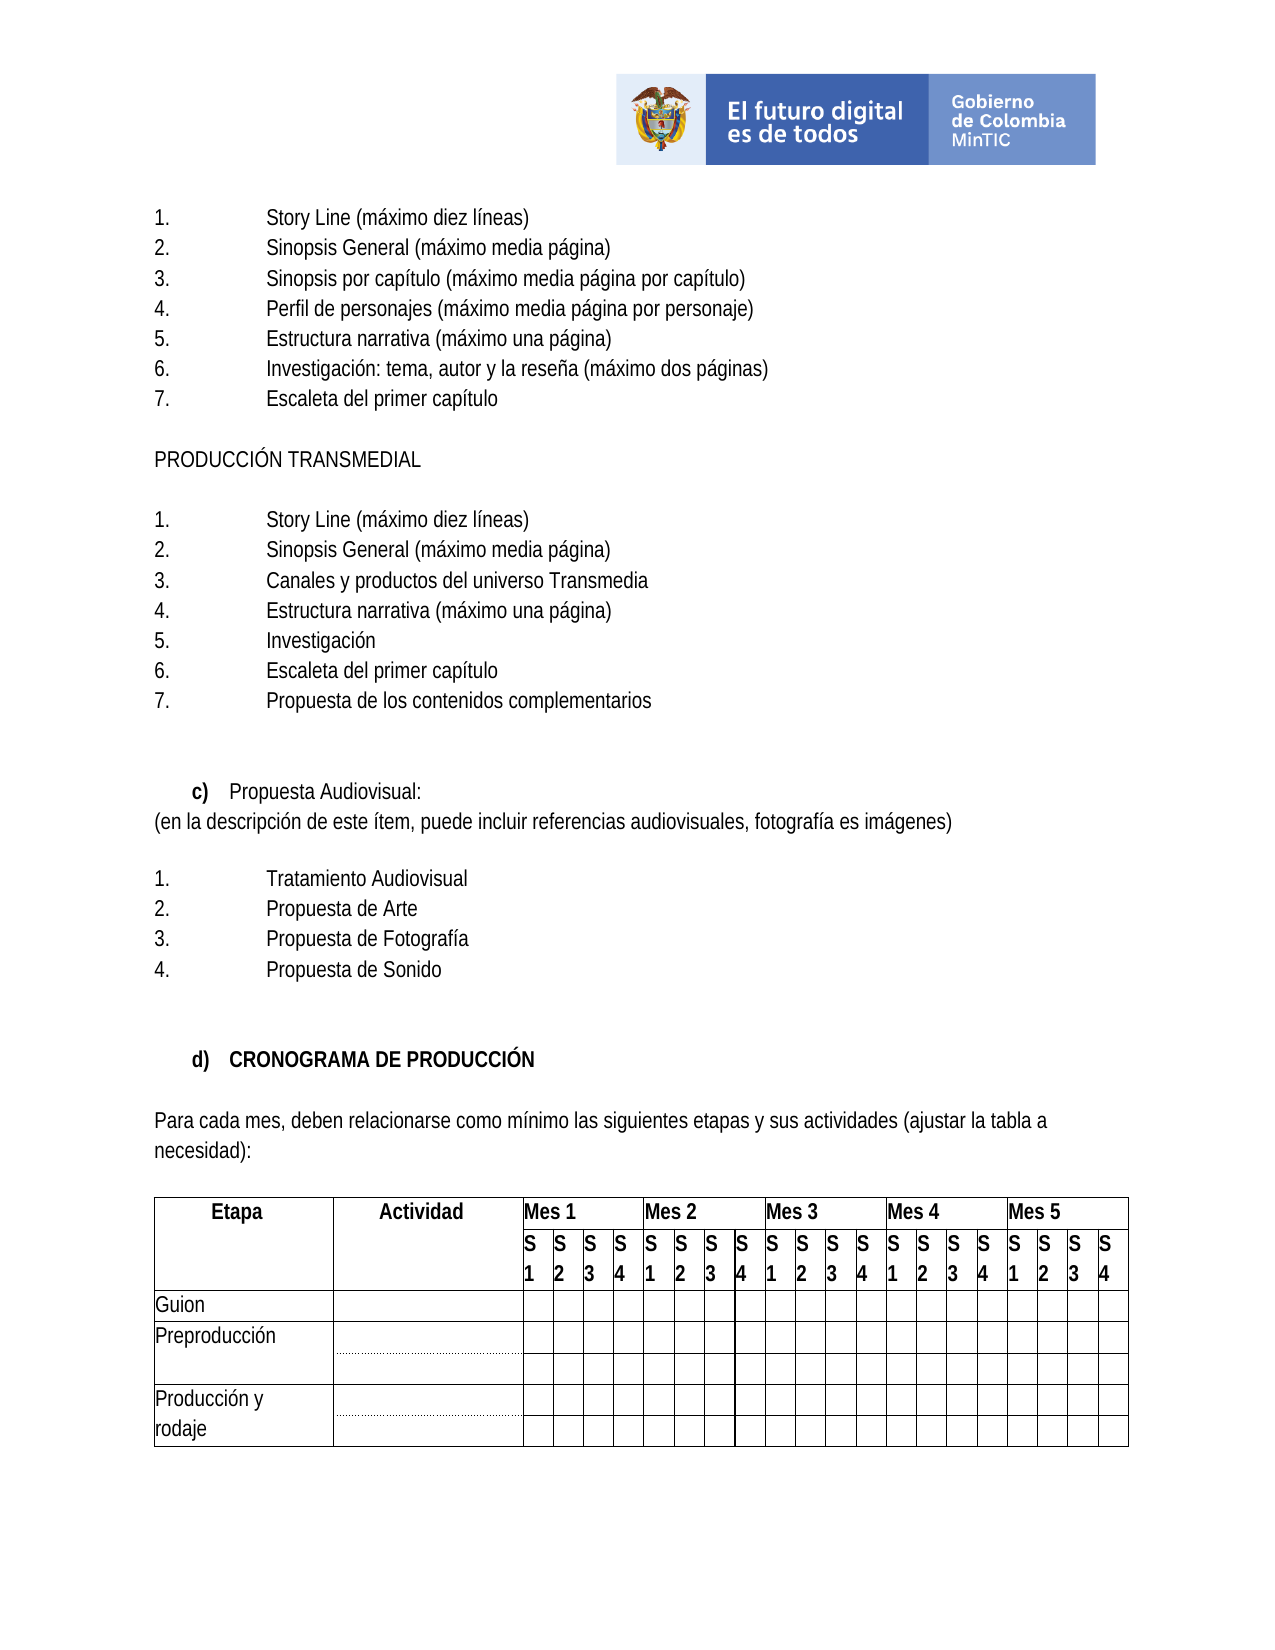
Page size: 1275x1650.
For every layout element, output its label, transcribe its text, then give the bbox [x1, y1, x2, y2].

table_cell [524, 1322, 553, 1352]
table_cell S3 [947, 1230, 977, 1290]
text Para cada mes, deben relacionarse como mínimo las siguientes etapas y sus actividades (ajustar la tabla a necesidad): [154, 1107, 1099, 1163]
table_cell [978, 1291, 1007, 1321]
list Escaleta del primer capítulo [154, 657, 1099, 684]
table_cell [917, 1385, 946, 1415]
list Canales y productos del universo Transmedia [154, 567, 1099, 593]
table_cell [826, 1354, 856, 1384]
table_cell [857, 1416, 886, 1446]
table_cell [917, 1322, 946, 1352]
table_cell [796, 1322, 825, 1352]
table_cell [736, 1291, 765, 1321]
table_cell [917, 1291, 946, 1321]
table_cell [554, 1385, 583, 1415]
table_cell S4 [857, 1230, 886, 1290]
table_cell [857, 1354, 886, 1384]
table_cell [1099, 1291, 1128, 1321]
table_cell S2 [1038, 1230, 1067, 1290]
list Estructura narrativa (máximo una página) [154, 325, 1099, 351]
table_cell [766, 1322, 795, 1352]
text PRODUCCIÓN TRANSMEDIAL [154, 446, 1099, 472]
table_cell [584, 1354, 613, 1384]
table_cell [887, 1291, 916, 1321]
table_cell [1008, 1416, 1037, 1446]
table_cell [705, 1291, 734, 1321]
table_cell [1038, 1322, 1067, 1352]
table_cell [1068, 1416, 1098, 1446]
table_cell [1068, 1354, 1098, 1384]
table_cell [796, 1385, 825, 1415]
table_cell S3 [705, 1230, 734, 1290]
text (en la descripción de este ítem, puede incluir referencias audiovisuales, fotografía es imágenes) [154, 808, 1114, 835]
table_cell [334, 1291, 523, 1321]
list CRONOGRAMA DE PRODUCCIÓN [192, 1046, 1099, 1072]
table_cell [796, 1291, 825, 1321]
table_cell S3 [826, 1230, 856, 1290]
table_cell [766, 1385, 795, 1415]
list Tratamiento Audiovisual [154, 865, 1099, 891]
table_cell [644, 1354, 674, 1384]
table_header Etapa [155, 1198, 333, 1290]
table_cell S1 [1008, 1230, 1037, 1290]
table_cell [705, 1322, 734, 1352]
list Escaleta del primer capítulo [154, 385, 1099, 412]
table_cell [796, 1354, 825, 1384]
table_cell [978, 1416, 1007, 1446]
table_cell S4 [736, 1230, 765, 1290]
table_cell [887, 1322, 916, 1352]
table_cell S1 [524, 1230, 553, 1290]
table_cell [947, 1416, 977, 1446]
table_cell [826, 1385, 856, 1415]
list Perfil de personajes (máximo media página por personaje) [154, 295, 1099, 321]
table_cell [644, 1416, 674, 1446]
table_cell [887, 1416, 916, 1446]
list Sinopsis General (máximo media página) [154, 536, 1099, 563]
table_cell [524, 1291, 553, 1321]
table_cell [736, 1322, 765, 1352]
table_cell [978, 1322, 1007, 1352]
table_cell [736, 1416, 765, 1446]
table_cell [947, 1354, 977, 1384]
table_cell [826, 1291, 856, 1321]
table_cell [766, 1291, 795, 1321]
table_cell [644, 1322, 674, 1352]
table_cell [857, 1385, 886, 1415]
table_cell [1068, 1385, 1098, 1415]
table_cell S1 [644, 1230, 674, 1290]
table_cell S2 [675, 1230, 704, 1290]
table_cell [1008, 1354, 1037, 1384]
table_cell [796, 1416, 825, 1446]
table_cell [334, 1385, 523, 1415]
table_cell [1008, 1291, 1037, 1321]
table_cell [917, 1416, 946, 1446]
table_cell [554, 1291, 583, 1321]
table_cell [826, 1322, 856, 1352]
list Propuesta de Fotografía [154, 925, 1099, 952]
table_cell [766, 1354, 795, 1384]
table_cell [1008, 1385, 1037, 1415]
table_cell [554, 1354, 583, 1384]
table_cell S2 [917, 1230, 946, 1290]
table_cell [614, 1385, 643, 1415]
table_cell S3 [1068, 1230, 1098, 1290]
table_header Mes 1 [524, 1198, 643, 1228]
table_cell S3 [584, 1230, 613, 1290]
table_cell Guion [155, 1291, 333, 1321]
table_cell [857, 1291, 886, 1321]
table_cell [1099, 1416, 1128, 1446]
table_cell [614, 1322, 643, 1352]
table_cell [584, 1416, 613, 1446]
table_cell [675, 1385, 704, 1415]
table_cell [1099, 1385, 1128, 1415]
table_header Mes 4 [887, 1198, 1007, 1228]
table_cell [978, 1354, 1007, 1384]
table_cell [524, 1385, 553, 1415]
table_cell S4 [978, 1230, 1007, 1290]
table_header Mes 3 [766, 1198, 886, 1228]
table_cell [1038, 1416, 1067, 1446]
list Story Line (máximo diez líneas) [154, 204, 1099, 231]
list Propuesta Audiovisual: [192, 778, 1099, 804]
table_cell [1099, 1354, 1128, 1384]
table_cell [334, 1415, 523, 1446]
table_cell [887, 1354, 916, 1384]
table_cell [705, 1354, 734, 1384]
table_cell [334, 1353, 523, 1384]
table_cell [947, 1385, 977, 1415]
table_header Mes 5 [1008, 1198, 1128, 1228]
table_cell [978, 1385, 1007, 1415]
table_cell [947, 1322, 977, 1352]
table_cell S2 [796, 1230, 825, 1290]
table_cell [1068, 1322, 1098, 1352]
table_cell [1099, 1322, 1128, 1352]
table_cell [1068, 1291, 1098, 1321]
table_header Mes 2 [644, 1198, 765, 1228]
table_cell [524, 1354, 553, 1384]
table_cell [917, 1354, 946, 1384]
list Estructura narrativa (máximo una página) [154, 597, 1099, 623]
table_cell [584, 1291, 613, 1321]
table_cell S1 [887, 1230, 916, 1290]
table_cell S4 [1099, 1230, 1128, 1290]
table_cell [644, 1385, 674, 1415]
picture [616, 73, 1096, 165]
list Sinopsis General (máximo media página) [154, 234, 1099, 261]
table_cell [614, 1354, 643, 1384]
table_cell [826, 1416, 856, 1446]
table_cell [675, 1322, 704, 1352]
list Story Line (máximo diez líneas) [154, 506, 1099, 533]
table_cell [947, 1291, 977, 1321]
list Sinopsis por capítulo (máximo media página por capítulo) [154, 264, 1099, 291]
table_cell [584, 1385, 613, 1415]
table_cell [554, 1322, 583, 1352]
table_cell [736, 1354, 765, 1384]
table_cell [1008, 1322, 1037, 1352]
list Investigación: tema, autor y la reseña (máximo dos páginas) [154, 355, 1099, 382]
table_cell [675, 1291, 704, 1321]
table_cell [675, 1354, 704, 1384]
table_cell [705, 1385, 734, 1415]
list Propuesta de Sonido [154, 956, 1099, 982]
table_cell Producción y rodaje [155, 1385, 333, 1446]
table_cell [1038, 1354, 1067, 1384]
table_cell [524, 1416, 553, 1446]
table_cell Preproducción [155, 1322, 333, 1384]
table_cell [675, 1416, 704, 1446]
table_cell [857, 1322, 886, 1352]
table_cell [554, 1416, 583, 1446]
table_cell [614, 1291, 643, 1321]
list Propuesta de Arte [154, 895, 1099, 921]
table_cell [1038, 1385, 1067, 1415]
table_cell [705, 1416, 734, 1446]
list Propuesta de los contenidos complementarios [154, 687, 1099, 714]
table_cell S2 [554, 1230, 583, 1290]
table_cell S4 [614, 1230, 643, 1290]
table_header Actividad [334, 1198, 523, 1290]
table_cell [334, 1322, 523, 1352]
table_cell [584, 1322, 613, 1352]
table_cell S1 [766, 1230, 795, 1290]
table_cell [736, 1385, 765, 1415]
table_cell [644, 1291, 674, 1321]
table_cell [766, 1416, 795, 1446]
table_cell [1038, 1291, 1067, 1321]
table_cell [614, 1416, 643, 1446]
table_cell [887, 1385, 916, 1415]
list Investigación [154, 627, 1099, 653]
